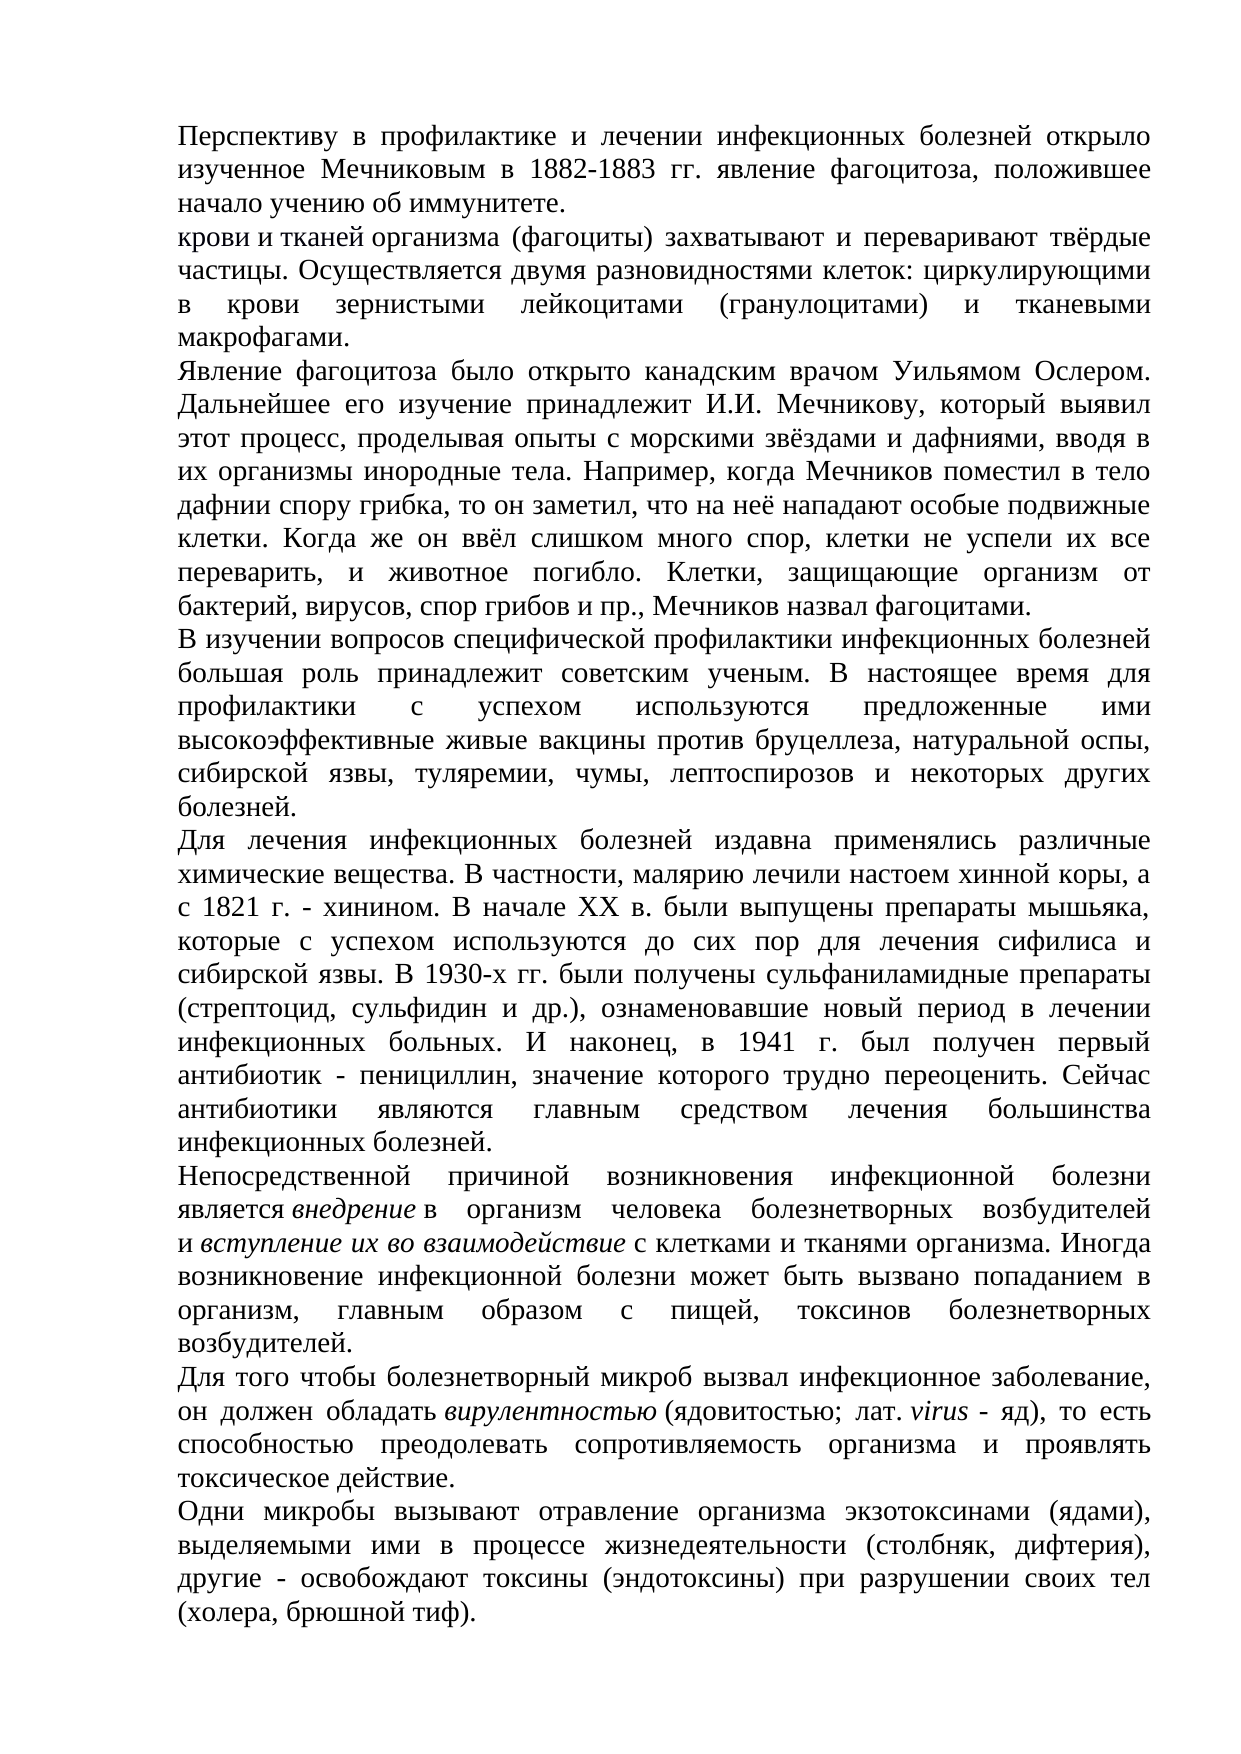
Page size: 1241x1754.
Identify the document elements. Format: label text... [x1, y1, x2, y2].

text Одни микробы вызывают отравление организма экзотоксинами (ядами), выделяемыми ими в процессе жизнедеятельности (столбняк, дифтерия), другие - освобождают токсины (эндотоксины) при разрушении своих тел (холера, брюшной тиф). [177, 1493, 1152, 1627]
text Перспективу в профилактике и лечении инфекционных болезней открыло изученное Мечниковым в 1882-1883 гг. явление фагоцитоза, положившее начало учению об иммунитете. [177, 118, 1152, 219]
text Для лечения инфекционных болезней издавна применялись различные химические вещества. В частности, малярию лечили настоем хинной коры, а с 1821 г. - хинином. В начале XX в. были выпущены препараты мышьяка, которые с успехом используются до сих пор для лечения сифилиса и сибирской язвы. В 1930-х гг. были получены сульфаниламидные препараты (стрептоцид, сульфидин и др.), ознаменовавшие новый период в лечении инфекционных больных. И наконец, в 1941 г. был получен первый антибиотик - пенициллин, значение которого трудно переоценить. Сейчас антибиотики являются главным средством лечения большинства инфекционных болезней. [177, 822, 1152, 1158]
text крови и тканей организма (фагоциты) захватывают и переваривают твёрдые частицы. Осуществляется двумя разновидностями клеток: циркулирующими в крови зернистыми лейкоцитами (гранулоцитами) и тканевыми макрофагами. [177, 219, 1152, 353]
text Непосредственной причиной возникновения инфекционной болезни является внедрение в организм человека болезнетворных возбудителей и вступление их во взаимодействие с клетками и тканями организма. Иногда возникновение инфекционной болезни может быть вызвано попаданием в организм, главным образом с пищей, токсинов болезнетворных возбудителей. [177, 1158, 1152, 1359]
text Явление фагоцитоза было открыто канадским врачом Уильямом Ослером. Дальнейшее его изучение принадлежит И.И. Мечникову, который выявил этот процесс, проделывая опыты с морскими звёздами и дафниями, вводя в их организмы инородные тела. Например, когда Мечников поместил в тело дафнии спору грибка, то он заметил, что на неё нападают особые подвижные клетки. Когда же он ввёл слишком много спор, клетки не успели их все переварить, и животное погибло. Клетки, защищающие организм от бактерий, вирусов, спор грибов и пр., Мечников назвал фагоцитами. [177, 353, 1152, 621]
text В изучении вопросов специфической профилактики инфекционных болезней большая роль принадлежит советским ученым. В настоящее время для профилактики с успехом используются предложенные ими высокоэффективные живые вакцины против бруцеллеза, натуральной оспы, сибирской язвы, туляремии, чумы, лептоспирозов и некоторых других болезней. [177, 621, 1152, 822]
text Для того чтобы болезнетворный микроб вызвал инфекционное заболевание, он должен обладать вирулентностью (ядовитостью; лат. virus - яд), то есть способностью преодолевать сопротивляемость организма и проявлять токсическое действие. [177, 1359, 1152, 1493]
